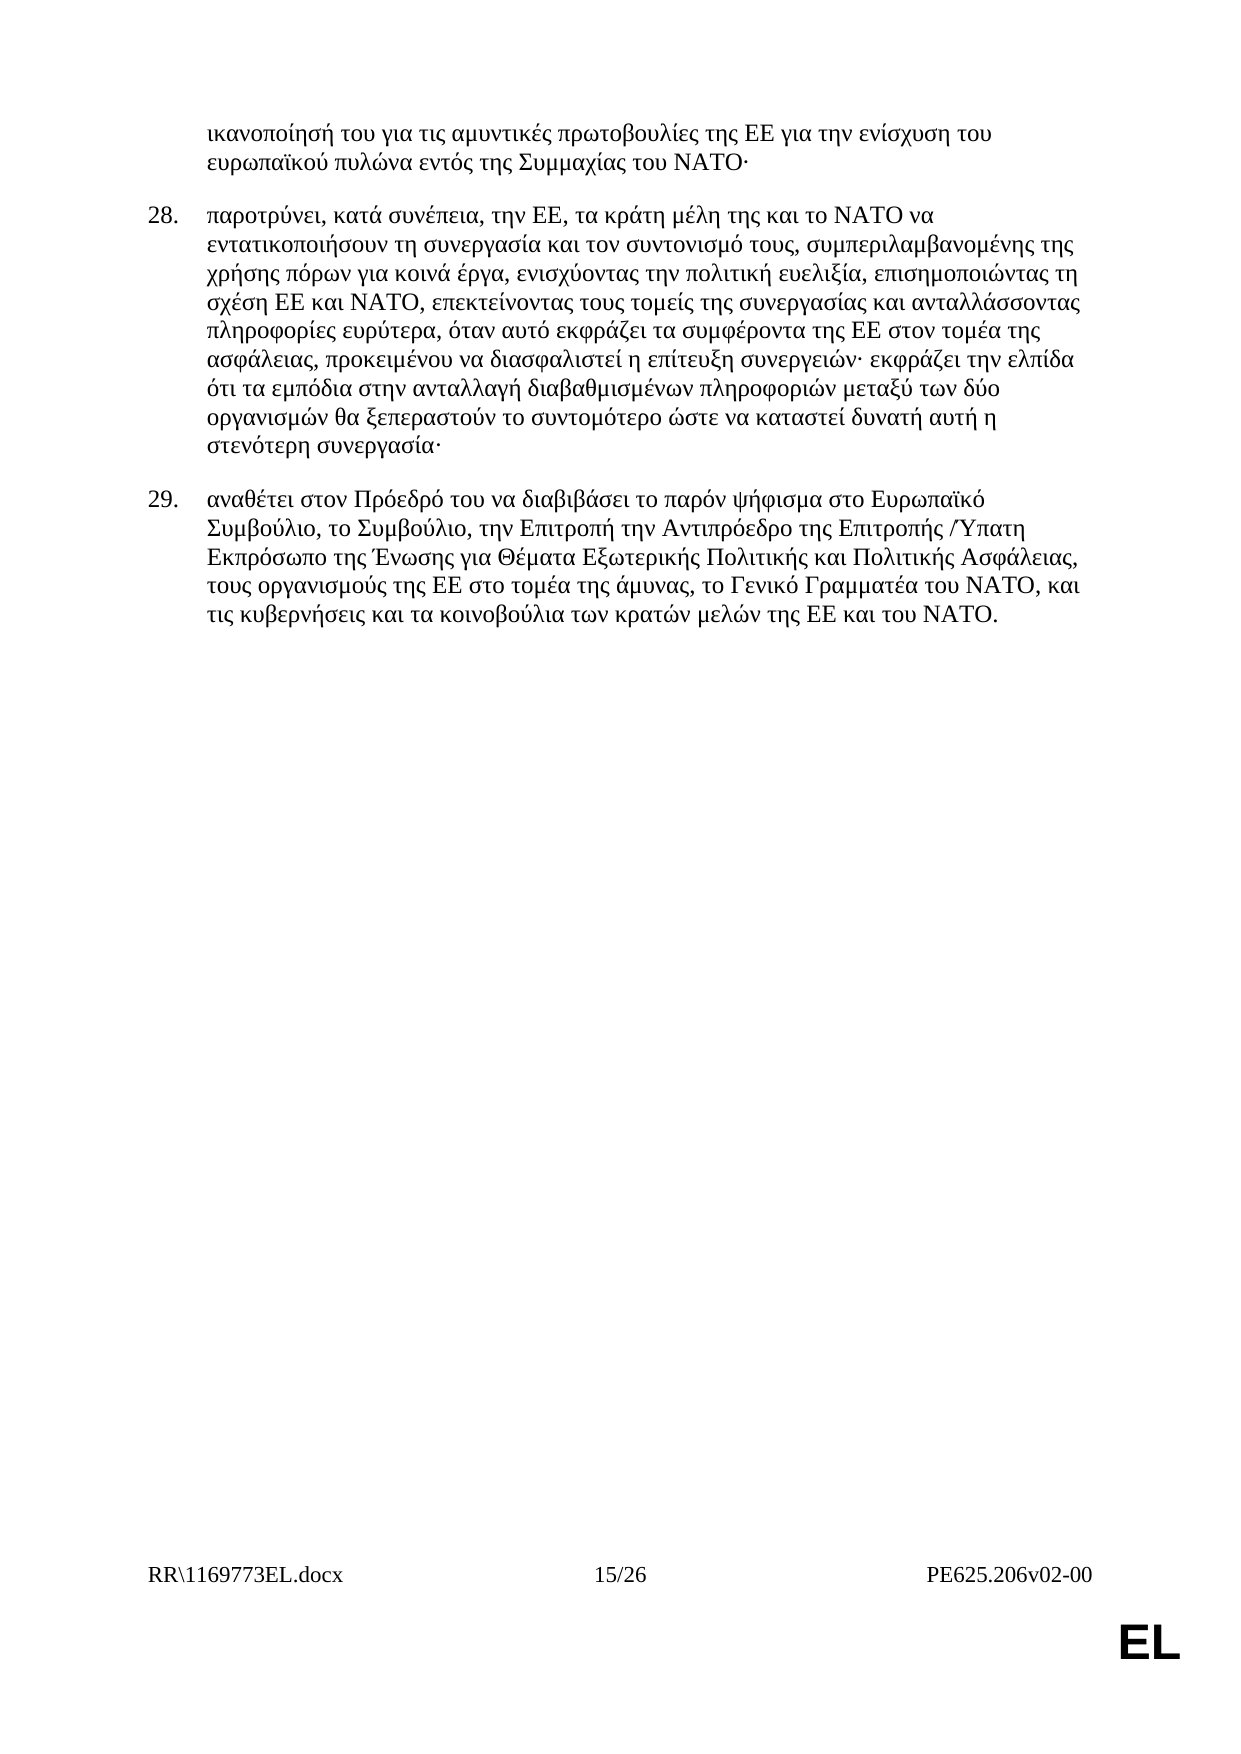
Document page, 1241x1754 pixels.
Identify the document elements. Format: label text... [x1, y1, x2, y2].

text 29. αναθέτει στον Πρόεδρό του να διαβιβάσει το παρόν ψήφισμα στο Ευρωπαϊκό Συμβούλιο, το Συμβούλιο, την Επιτροπή την Αντιπρόεδρο της Επιτροπής /Ύπατη Εκπρόσωπο της Ένωσης για Θέματα Εξωτερικής Πολιτικής και Πολιτικής Ασφάλειας, τους οργανισμούς της ΕΕ στο τομέα της άμυνας, το Γενικό Γραμματέα του ΝΑΤΟ, και τις κυβερνήσεις και τα κοινοβούλια των κρατών μελών της ΕΕ και του ΝΑΤΟ. [148, 484, 1093, 628]
text 28. παροτρύνει, κατά συνέπεια, την ΕΕ, τα κράτη μέλη της και το ΝΑΤΟ να εντατικοποιήσουν τη συνεργασία και τον συντονισμό τους, συμπεριλαμβανομένης της χρήσης πόρων για κοινά έργα, ενισχύοντας την πολιτική ευελιξία, επισημοποιώντας τη σχέση ΕΕ και ΝΑΤΟ, επεκτείνοντας τους τομείς της συνεργασίας και ανταλλάσσοντας πληροφορίες ευρύτερα, όταν αυτό εκφράζει τα συμφέροντα της ΕΕ στον τομέα της ασφάλειας, προκειμένου να διασφαλιστεί η επίτευξη συνεργειών· εκφράζει την ελπίδα ότι τα εμπόδια στην ανταλλαγή διαβαθμισμένων πληροφοριών μεταξύ των δύο οργανισμών θα ξεπεραστούν το συντομότερο ώστε να καταστεί δυνατή αυτή η στενότερη συνεργασία· [148, 201, 1093, 459]
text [148, 118, 1093, 176]
